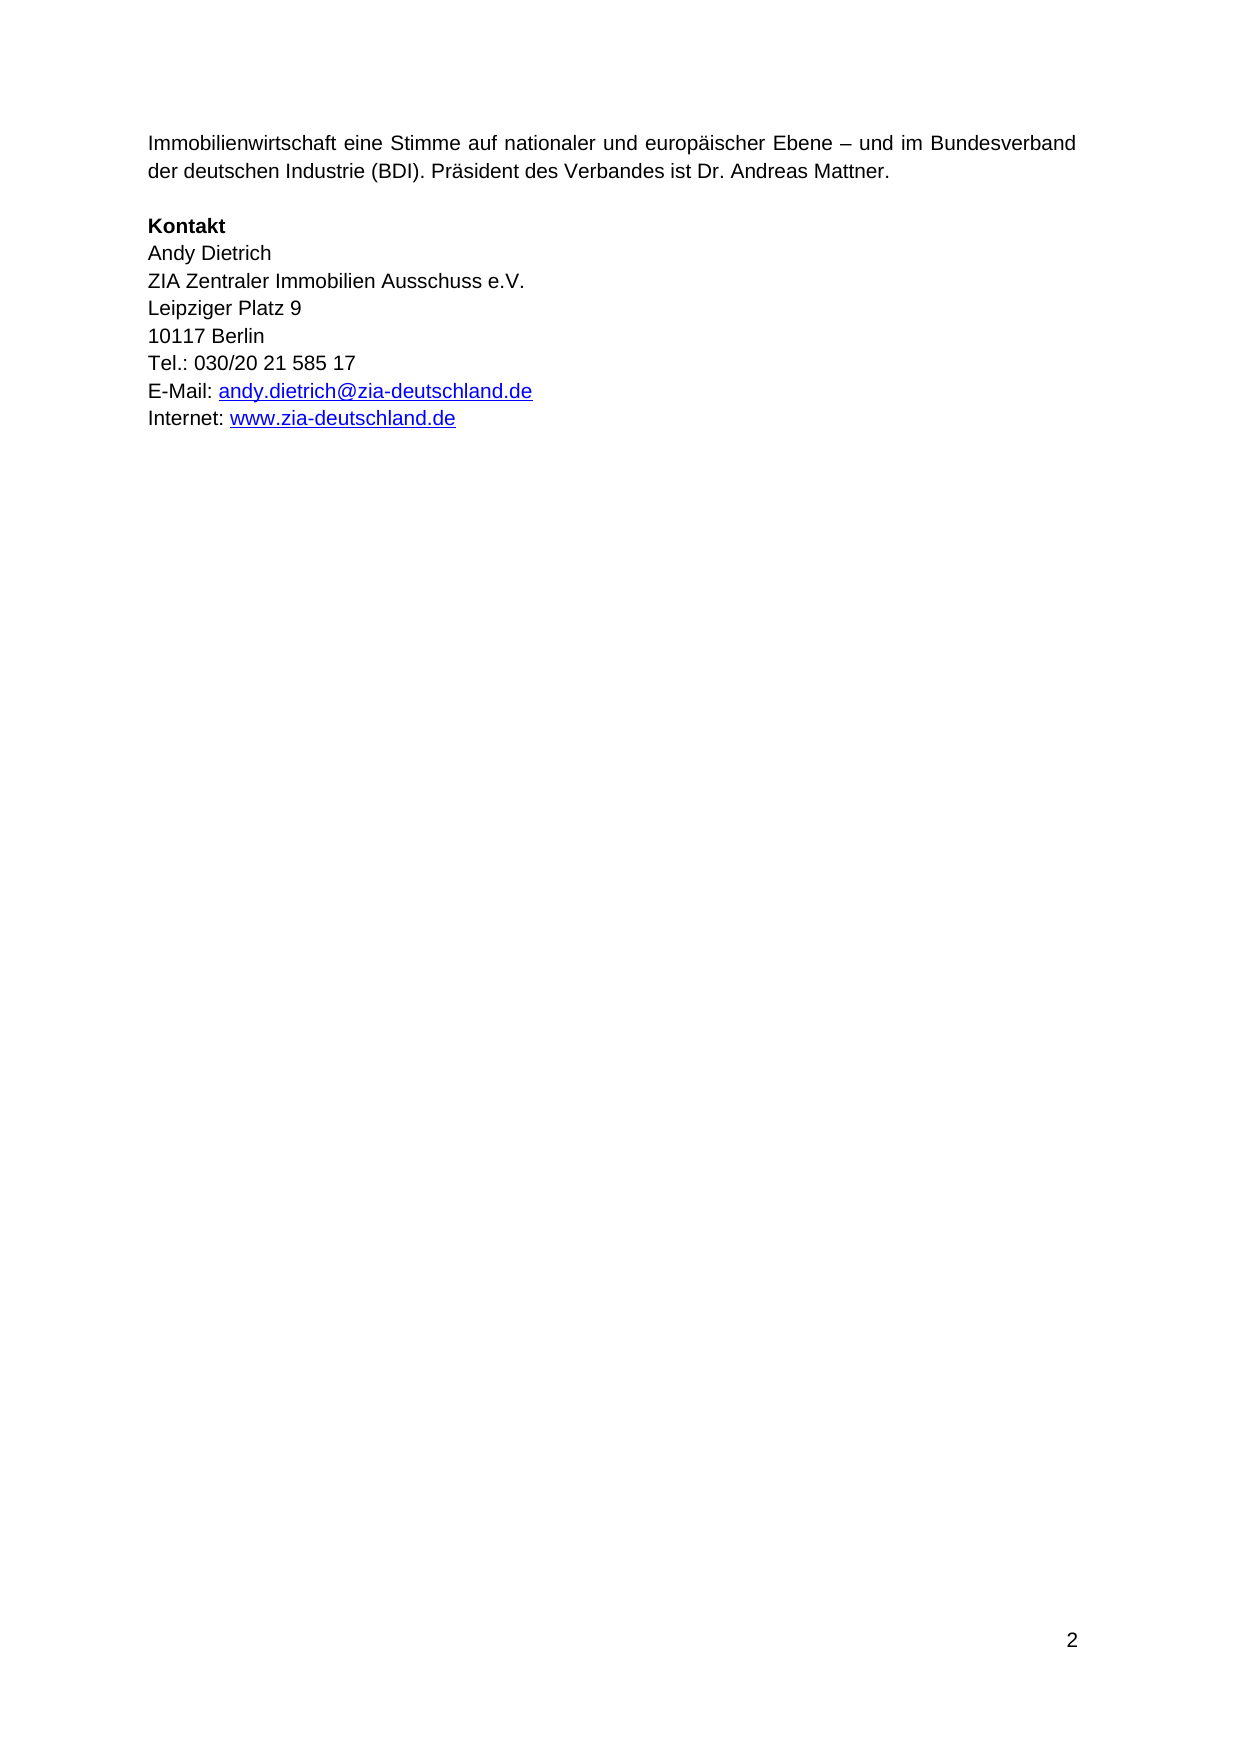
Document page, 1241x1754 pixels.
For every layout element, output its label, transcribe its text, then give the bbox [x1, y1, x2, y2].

text Andy Dietrich [148, 241, 1078, 265]
text ZIA Zentraler Immobilien Ausschuss e.V. [148, 269, 1078, 293]
text Tel.: 030/20 21 585 17 [148, 351, 1078, 375]
text Internet: www.zia-deutschland.de [148, 406, 1078, 430]
text 10117 Berlin [148, 324, 1078, 348]
text Kontakt [148, 214, 1078, 238]
text Leipziger Platz 9 [148, 296, 1078, 320]
text E-Mail: andy.dietrich@zia-deutschland.de [148, 379, 1078, 403]
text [148, 131, 1078, 183]
